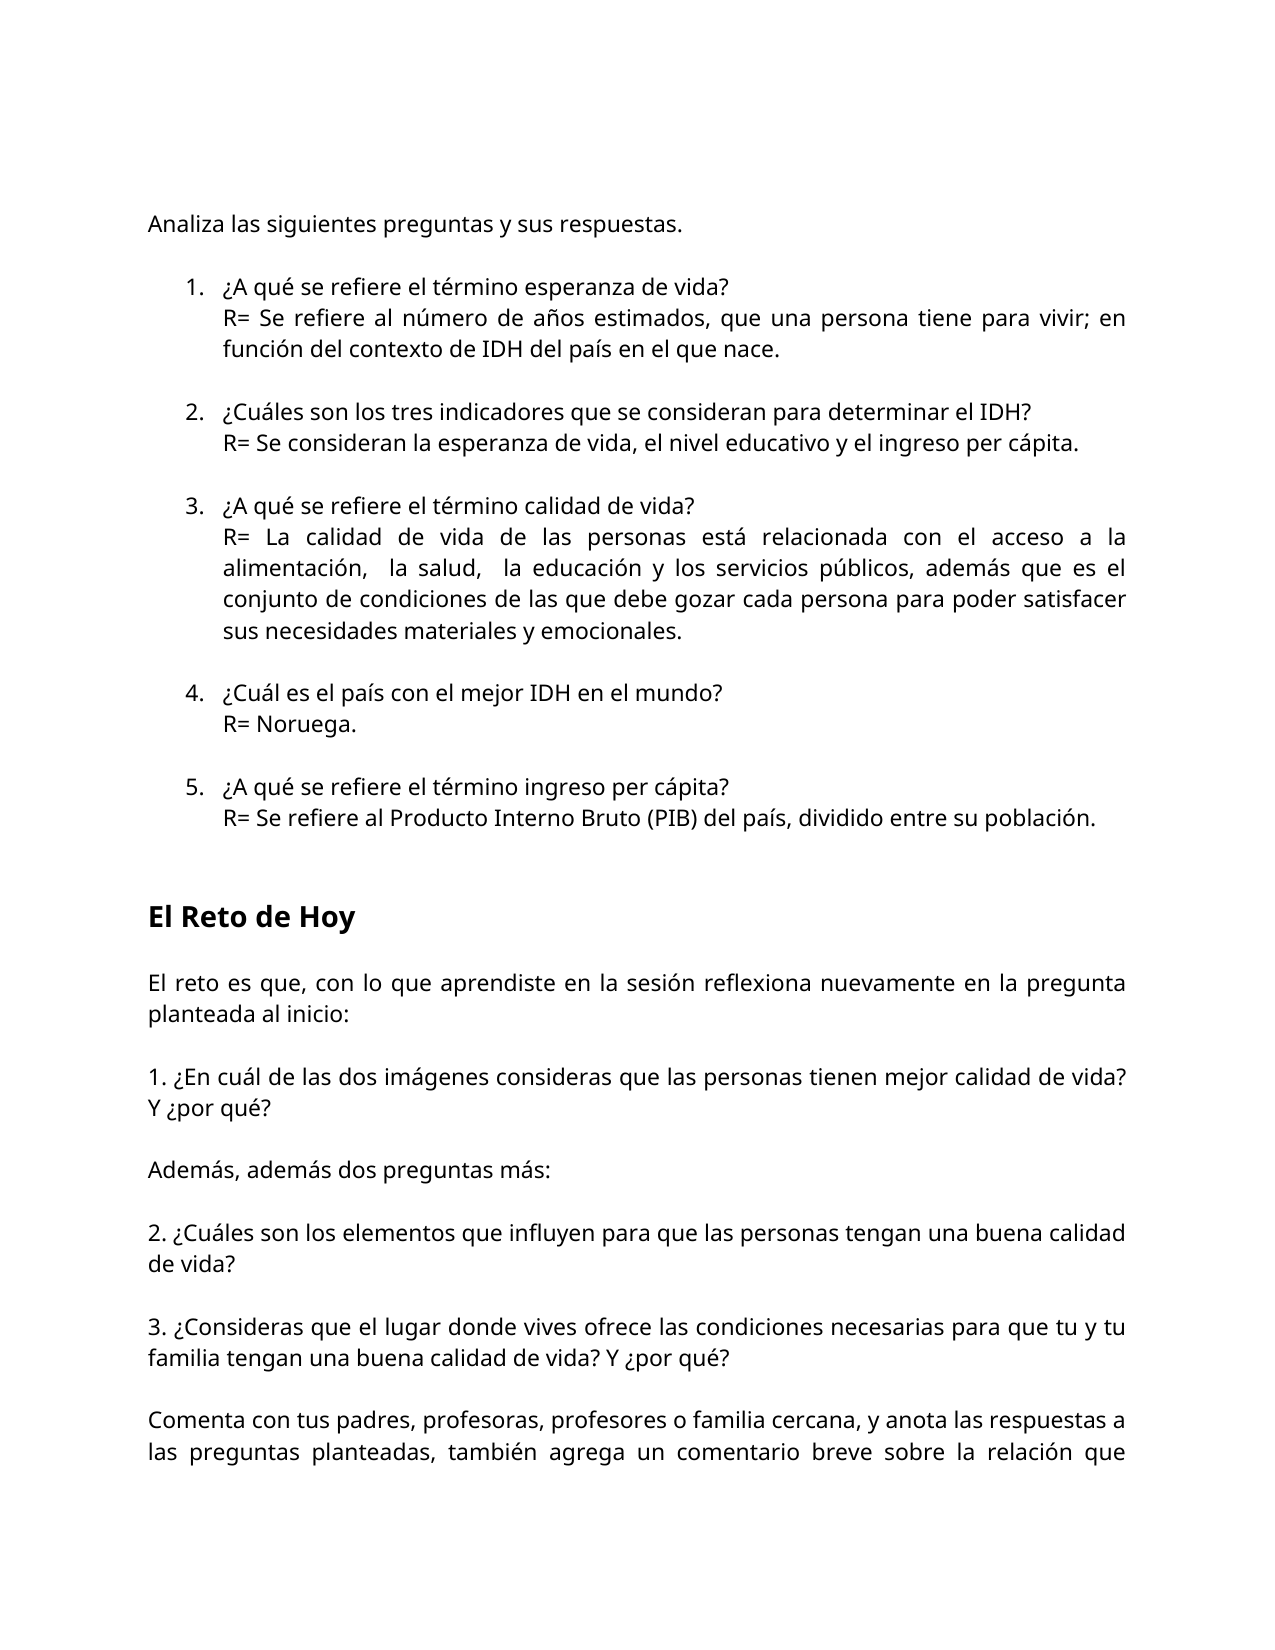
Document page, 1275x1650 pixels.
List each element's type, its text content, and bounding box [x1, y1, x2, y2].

list ¿Cuál es el país con el mejor IDH en el mundo? [185, 677, 1127, 708]
list ¿A qué se refiere el término ingreso per cápita? [185, 771, 1127, 802]
list ¿Cuáles son los tres indicadores que se consideran para determinar el IDH? [185, 396, 1127, 427]
list ¿A qué se refiere el término esperanza de vida? [185, 271, 1127, 302]
text R= Se refiere al Producto Interno Bruto (PIB) del país, dividido entre su población. [223, 802, 1127, 833]
text Además, además dos preguntas más: [148, 1154, 1127, 1186]
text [148, 1404, 1127, 1467]
text 3. ¿Consideras que el lugar donde vives ofrece las condiciones necesarias para que tu y tu familia tengan una buena calidad de vida? Y ¿por qué? [148, 1311, 1127, 1373]
list ¿A qué se refiere el término calidad de vida? [185, 490, 1127, 521]
text R= Se consideran la esperanza de vida, el nivel educativo y el ingreso per cápita. [223, 427, 1127, 458]
text R= Se refiere al número de años estimados, que una persona tiene para vivir; en función del contexto de IDH del país en el que nace. [223, 302, 1127, 365]
text 1. ¿En cuál de las dos imágenes consideras que las personas tienen mejor calidad de vida? Y ¿por qué? [148, 1061, 1127, 1123]
text R= La calidad de vida de las personas está relacionada con el acceso a la alimentación, la salud, la educación y los servicios públicos, además que es el conjunto de condiciones de las que debe gozar cada persona para poder satisfacer sus necesidades materiales y emocionales. [223, 521, 1127, 646]
text R= Noruega. [223, 708, 1127, 740]
text Analiza las siguientes preguntas y sus respuestas. [148, 208, 1127, 240]
text El Reto de Hoy [148, 896, 1127, 936]
text 2. ¿Cuáles son los elementos que influyen para que las personas tengan una buena calidad de vida? [148, 1217, 1127, 1279]
text El reto es que, con lo que aprendiste en la sesión reflexiona nuevamente en la pregunta planteada al inicio: [148, 967, 1127, 1029]
